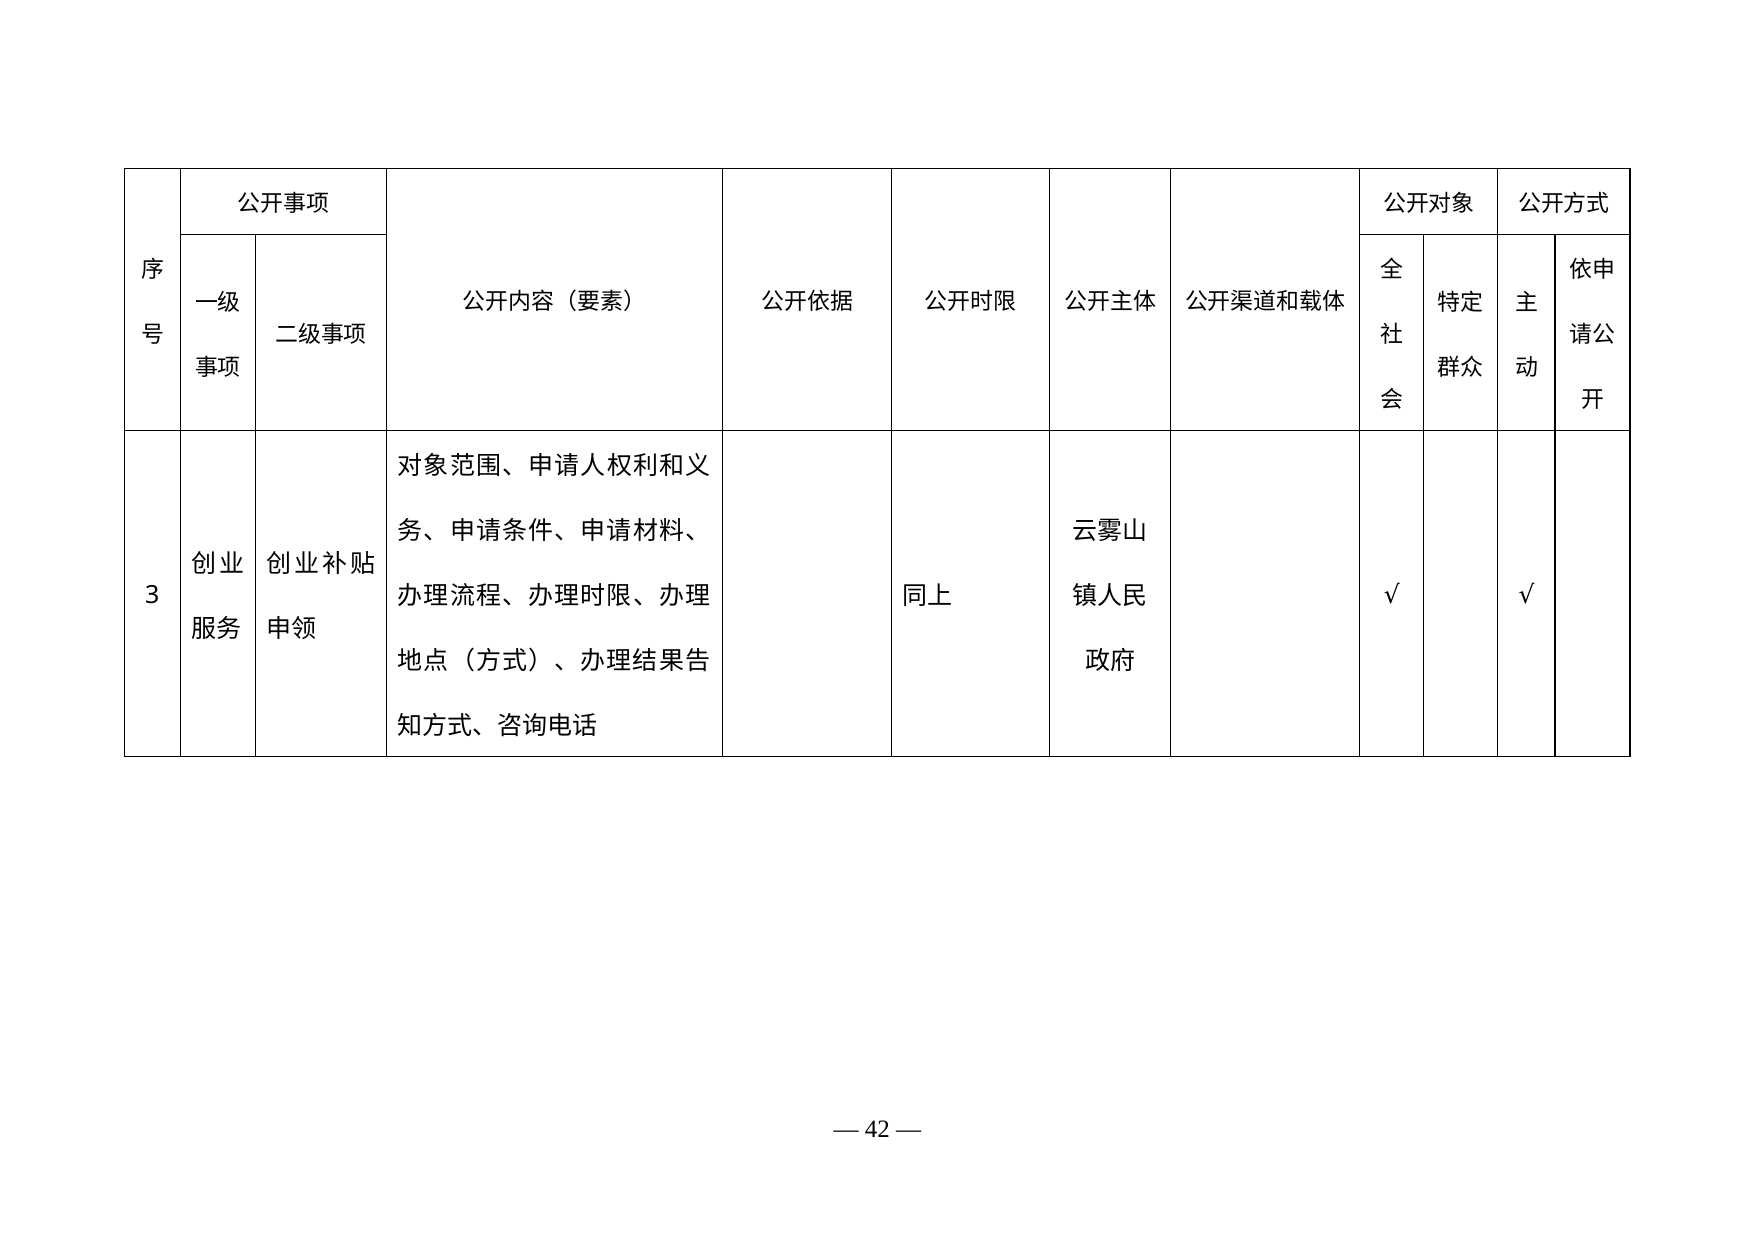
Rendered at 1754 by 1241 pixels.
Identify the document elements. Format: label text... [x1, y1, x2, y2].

table_cell 云雾山镇人民政府 [1050, 431, 1170, 756]
table_header 公开对象 [1360, 169, 1497, 234]
table_cell 主动 [1498, 235, 1554, 430]
table_cell 创业服务 [181, 431, 255, 756]
table_cell √ [1498, 431, 1554, 756]
table_header 序号 [125, 169, 180, 430]
table_cell 二级事项 [256, 235, 386, 430]
table_cell 3 [125, 431, 180, 756]
table_cell 特定群众 [1424, 235, 1497, 430]
table_cell 同上 [892, 431, 1049, 756]
table_header 公开时限 [892, 169, 1049, 430]
table_header 公开方式 [1498, 169, 1629, 234]
table_cell 依申请公开 [1556, 235, 1629, 430]
table_cell 一级事项 [181, 235, 255, 430]
table_cell 全社会 [1360, 235, 1423, 430]
table_cell √ [1360, 431, 1423, 756]
table_cell [1556, 431, 1629, 756]
table_cell 创业补贴申领 [256, 431, 386, 756]
table_cell [1424, 431, 1497, 756]
table_header 公开主体 [1050, 169, 1170, 430]
table_header 公开依据 [723, 169, 891, 430]
table_header 公开事项 [181, 169, 386, 234]
table_header 公开内容（要素） [387, 169, 722, 430]
table_cell 对象范围、申请人权利和义务、申请条件、申请材料、办理流程、办理时限、办理地点（方式）、办理结果告知方式、咨询电话 [387, 431, 722, 756]
table_header 公开渠道和载体 [1171, 169, 1359, 430]
